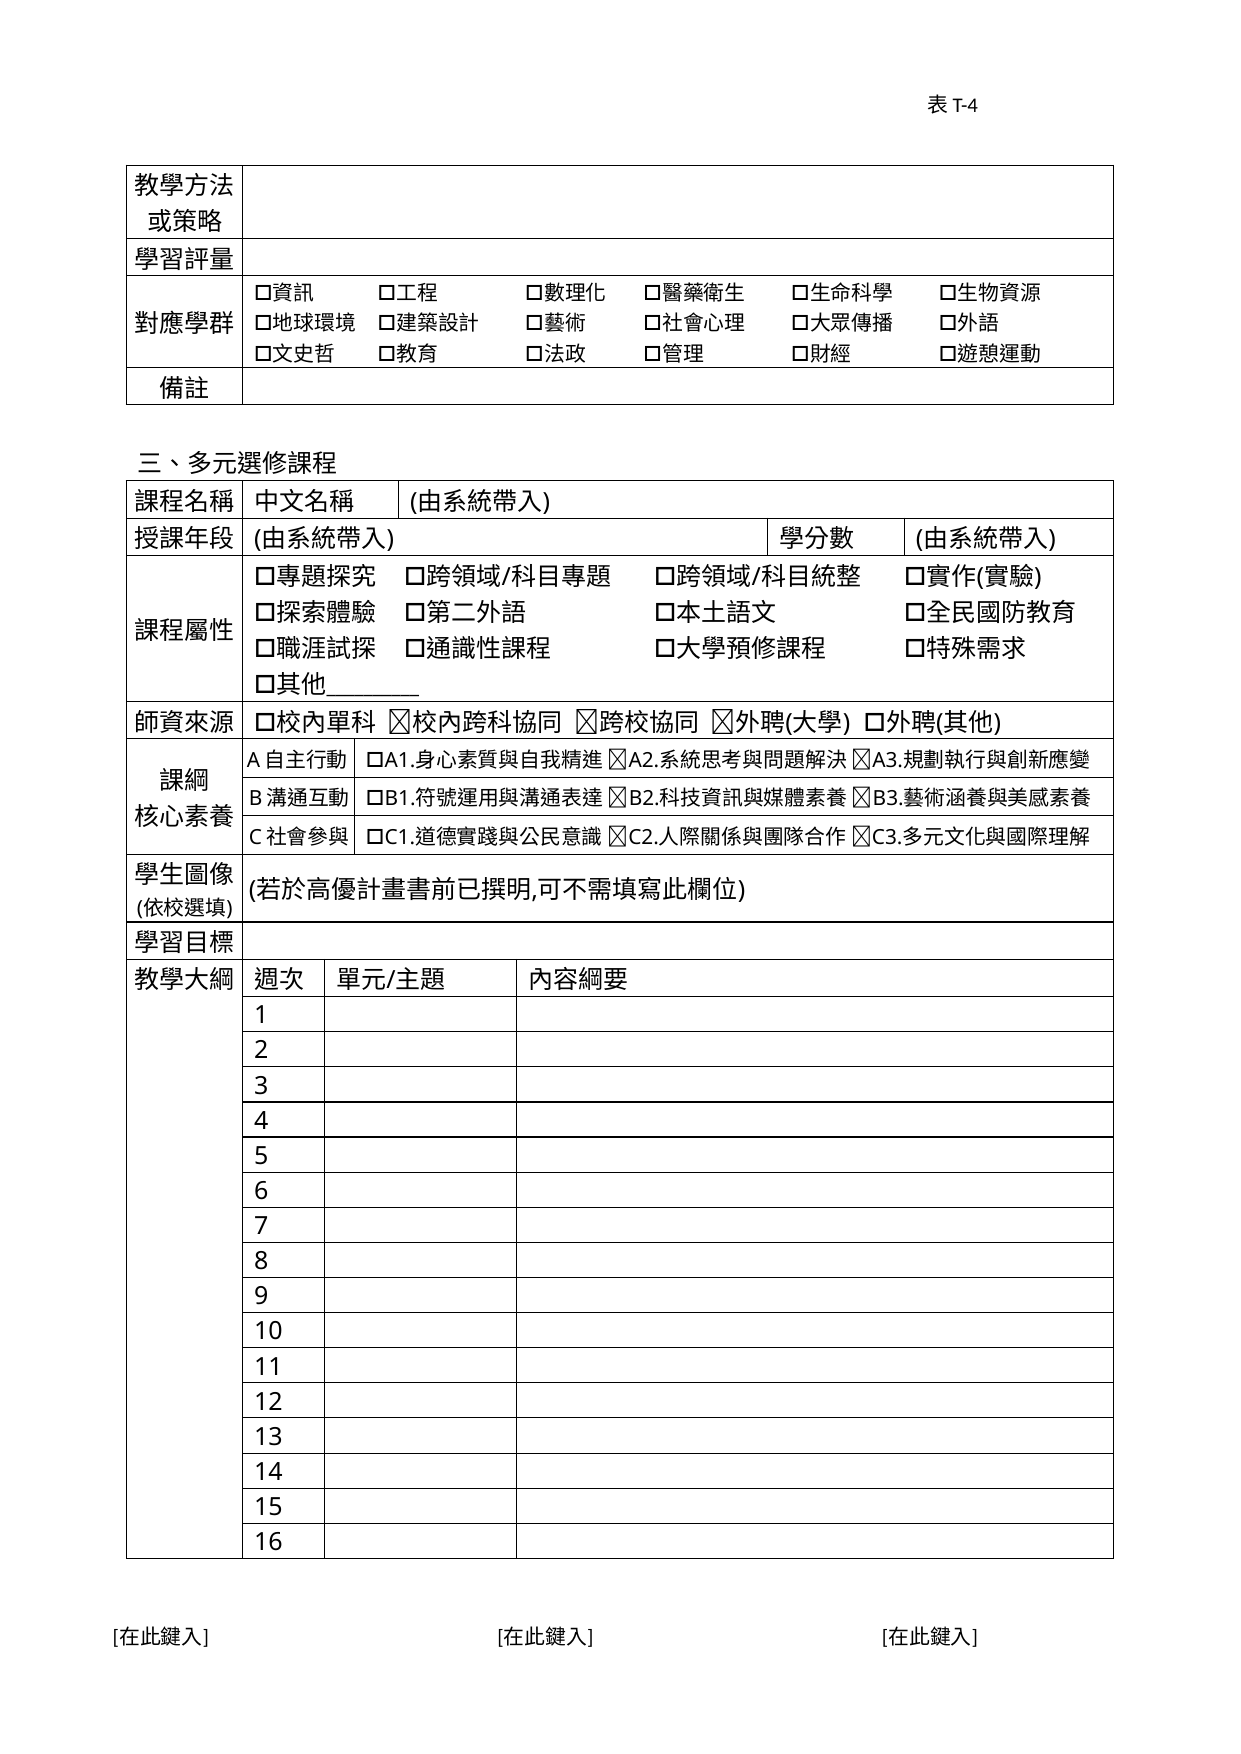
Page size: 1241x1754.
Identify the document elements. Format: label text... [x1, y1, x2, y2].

table_cell [243, 368, 1113, 404]
table_cell [517, 1524, 1113, 1558]
table_cell [325, 1418, 516, 1452]
table_cell 5 [243, 1138, 324, 1172]
table_cell [517, 1383, 1113, 1417]
table_cell [517, 1138, 1113, 1172]
table_cell 9 [243, 1278, 324, 1312]
table_cell 14 [243, 1454, 324, 1487]
table_cell 專題探究 跨領域/科目專題 跨領域/科目統整 實作(實驗) 探索體驗 第二外語 本土語文 全民國防教育 職涯試探 通識性課程 大學預修課程 特殊需求 其他__________ [243, 556, 1113, 701]
table_cell 內容綱要 [517, 960, 1113, 996]
table_cell [243, 239, 1113, 275]
table_cell 授課年段 [127, 519, 242, 555]
table_cell [325, 1278, 516, 1312]
table_cell [517, 1348, 1113, 1382]
table_header 課程名稱 [127, 481, 242, 518]
table_cell [517, 1418, 1113, 1452]
table_cell B1.符號運用與溝通表達 B2.科技資訊與媒體素養 B3.藝術涵養與美感素養 [355, 778, 1113, 815]
table_cell 教學大綱 [127, 960, 242, 1558]
table_cell (由系統帶入) [905, 519, 1113, 555]
table_cell 對應學群 [127, 276, 242, 367]
table_cell [325, 1138, 516, 1172]
table_cell [517, 997, 1113, 1031]
table_cell 單元/主題 [325, 960, 516, 996]
table_cell [517, 1208, 1113, 1242]
table_cell [325, 1243, 516, 1277]
table_cell 課綱 核心素養 [127, 739, 242, 854]
table_cell [325, 1524, 516, 1558]
table_cell [325, 1454, 516, 1487]
table_cell 2 [243, 1032, 324, 1066]
table_cell 學習目標 [127, 923, 242, 959]
table_cell [325, 1103, 516, 1136]
table_cell 8 [243, 1243, 324, 1277]
table_cell 10 [243, 1313, 324, 1347]
table_cell 教學方法或策略 [127, 166, 242, 238]
table_cell 13 [243, 1418, 324, 1452]
table_cell 資訊 工程 數理化 醫藥衛生 生命科學 生物資源 地球環境 建築設計 藝術 社會心理 大眾傳播 外語 文史哲 教育 法政 管理 財經 遊憩運動 [243, 276, 1113, 367]
table_cell [325, 1208, 516, 1242]
table_cell [517, 1489, 1113, 1523]
table_cell C1.道德實踐與公民意識 C2.人際關係與團隊合作 C3.多元文化與國際理解 [355, 816, 1113, 854]
table_cell 3 [243, 1067, 324, 1101]
table_cell 學習評量 [127, 239, 242, 275]
table_cell [517, 1032, 1113, 1066]
table_cell [517, 1278, 1113, 1312]
table_cell [325, 1067, 516, 1101]
table_cell 7 [243, 1208, 324, 1242]
table_cell [517, 1067, 1113, 1101]
table_cell (由系統帶入) [243, 519, 767, 555]
table_cell 學分數 [768, 519, 904, 555]
text 三、多元選修課程 [137, 443, 1128, 480]
table_cell [243, 923, 1113, 959]
table_cell [517, 1243, 1113, 1277]
table_cell 備註 [127, 368, 242, 404]
table_cell [325, 1313, 516, 1347]
table_cell B溝通互動 [243, 778, 354, 815]
table_cell 學生圖像 (依校選填) [127, 855, 242, 921]
table_cell 4 [243, 1103, 324, 1136]
table_cell 16 [243, 1524, 324, 1558]
table_cell 師資來源 [127, 702, 242, 738]
table_cell [325, 997, 516, 1031]
table_cell [517, 1103, 1113, 1136]
table_header (由系統帶入) [399, 481, 1113, 518]
table_cell [325, 1489, 516, 1523]
table_cell (若於高優計畫書前已撰明,可不需填寫此欄位) [243, 855, 1113, 921]
table_cell [325, 1383, 516, 1417]
table_cell C社會參與 [243, 816, 354, 854]
table_cell 課程屬性 [127, 556, 242, 701]
table_cell 15 [243, 1489, 324, 1523]
table_cell [325, 1032, 516, 1066]
table_cell 1 [243, 997, 324, 1031]
table_cell 6 [243, 1173, 324, 1207]
table_header 中文名稱 [243, 481, 398, 518]
table_cell 週次 [243, 960, 324, 996]
table_cell [517, 1173, 1113, 1207]
table_cell [325, 1348, 516, 1382]
table_cell 11 [243, 1348, 324, 1382]
table_cell [517, 1454, 1113, 1487]
table_cell [243, 166, 1113, 238]
table_cell [517, 1313, 1113, 1347]
table_cell A自主行動 [243, 739, 354, 777]
table_cell 校內單科 校內跨科協同 跨校協同 外聘(大學) 外聘(其他) [243, 702, 1113, 738]
table_cell A1.身心素質與自我精進 A2.系統思考與問題解決 A3.規劃執行與創新應變 [355, 739, 1113, 777]
table_cell 12 [243, 1383, 324, 1417]
table_cell [325, 1173, 516, 1207]
